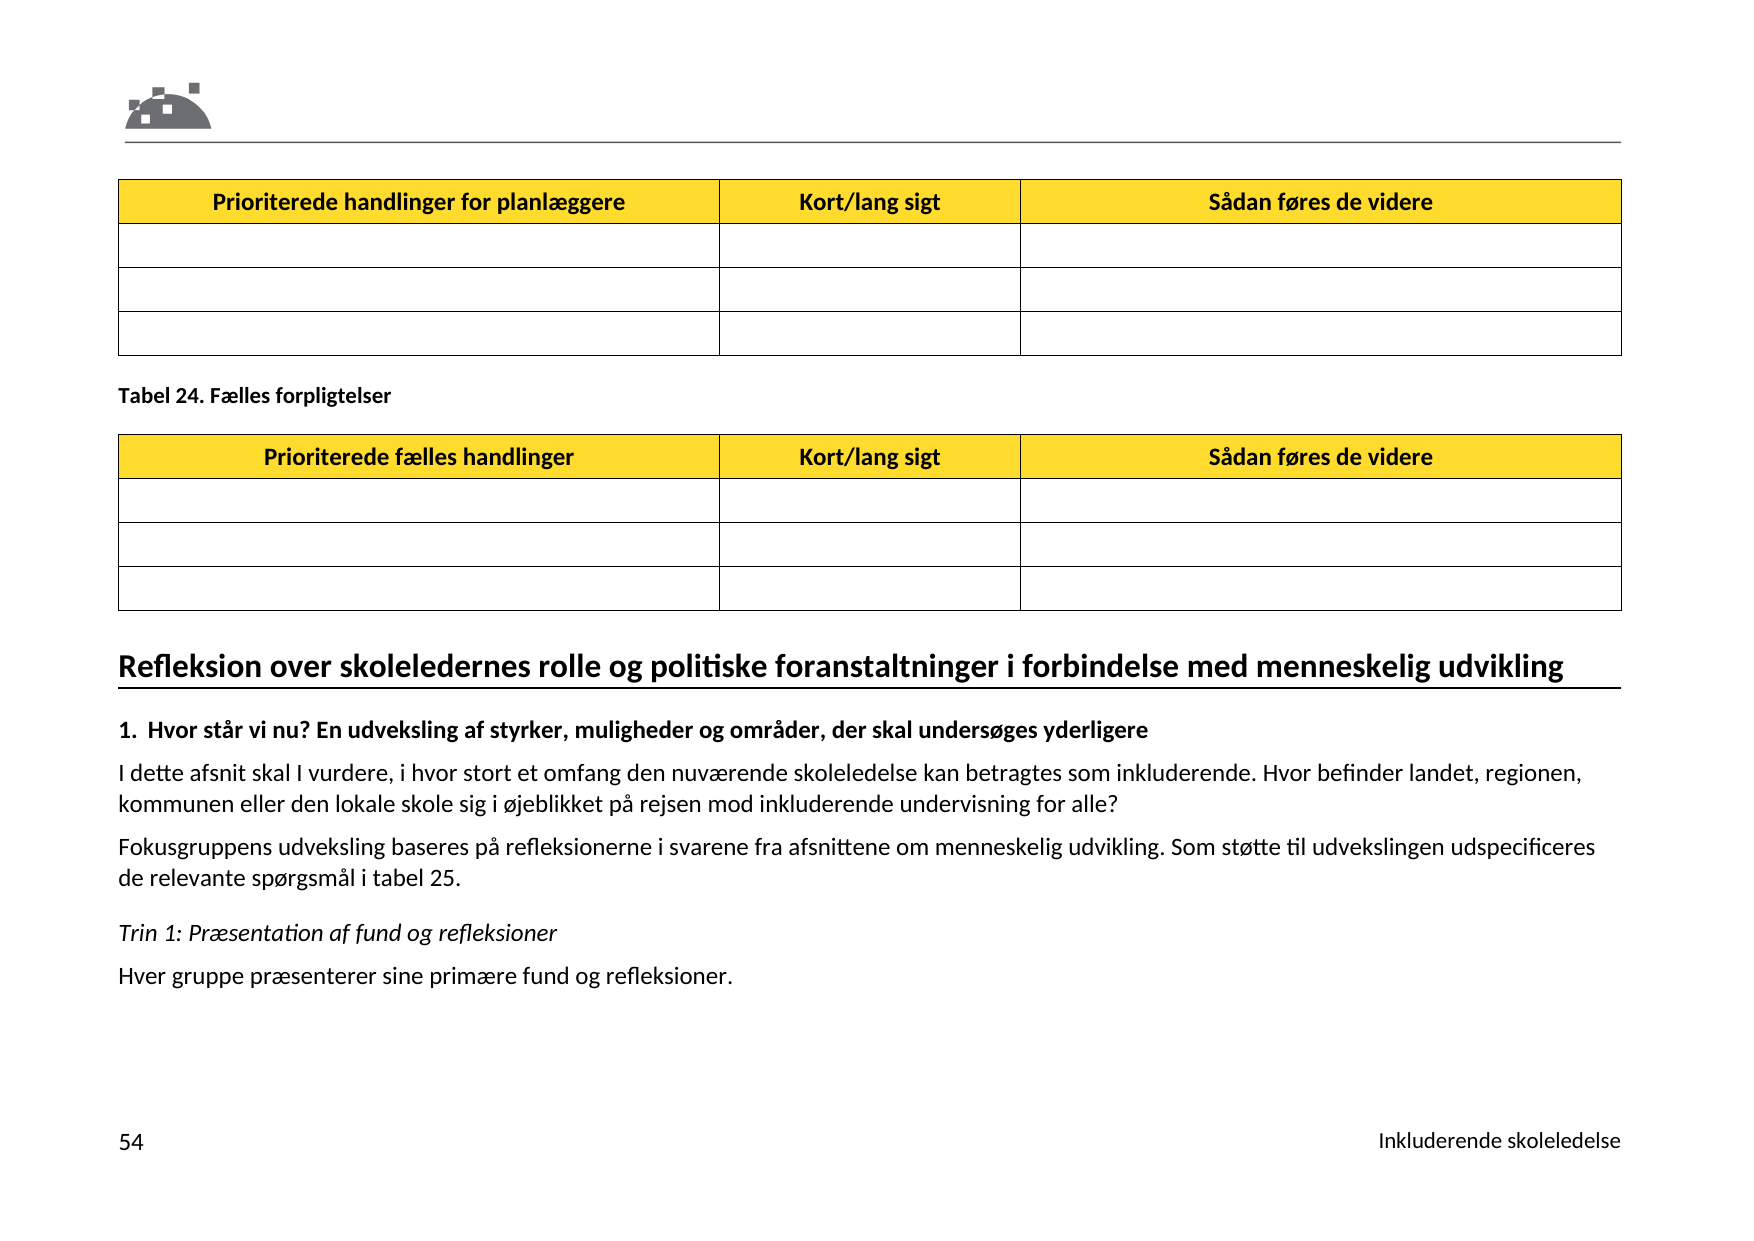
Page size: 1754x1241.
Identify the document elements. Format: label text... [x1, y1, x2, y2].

subtitle Hvor står vi nu? En udveksling af styrker, muligheder og områder, der skal undersøges yderligere [118, 714, 1621, 745]
table_cell [119, 224, 719, 267]
subtitle Trin 1: Præsentation af fund og refleksioner [118, 917, 1621, 948]
table_cell [720, 523, 1020, 566]
table_header Sådan føres de videre [1021, 435, 1621, 478]
text Tabel 24. Fælles forpligtelser [118, 381, 1621, 409]
table_cell [1021, 523, 1621, 566]
table_cell [119, 567, 719, 610]
table_header Sådan føres de videre [1021, 180, 1621, 223]
table_cell [119, 312, 719, 355]
text I dette afsnit skal I vurdere, i hvor stort et omfang den nuværende skoleledelse kan betragtes som inkluderende. Hvor befinder landet, regionen, kommunen eller den lokale skole sig i øjeblikket på rejsen mod inkluderende undervisning for alle? [118, 758, 1621, 819]
table_cell [720, 312, 1020, 355]
table_cell [720, 224, 1020, 267]
picture [118, 73, 1622, 150]
table_cell [1021, 268, 1621, 311]
table_header Kort/lang sigt [720, 435, 1020, 478]
table_cell [119, 523, 719, 566]
table_cell [720, 567, 1020, 610]
table_cell [1021, 479, 1621, 522]
table_cell [720, 268, 1020, 311]
table_header Kort/lang sigt [720, 180, 1020, 223]
table_cell [720, 479, 1020, 522]
table_cell [1021, 312, 1621, 355]
text Fokusgruppens udveksling baseres på refleksionerne i svarene fra afsnittene om menneskelig udvikling. Som støtte til udvekslingen udspecificeres de relevante spørgsmål i tabel 25. [118, 831, 1621, 892]
table_cell [119, 479, 719, 522]
table_cell [119, 268, 719, 311]
subtitle Refleksion over skoleledernes rolle og politiske foranstaltninger i forbindelse med menneskelig udvikling [118, 645, 1621, 687]
text Hver gruppe præsenterer sine primære fund og refleksioner. [118, 960, 1621, 991]
table_header Prioriterede handlinger for planlæggere [119, 180, 719, 223]
table_cell [1021, 567, 1621, 610]
table_cell [1021, 224, 1621, 267]
table_header Prioriterede fælles handlinger [119, 435, 719, 478]
